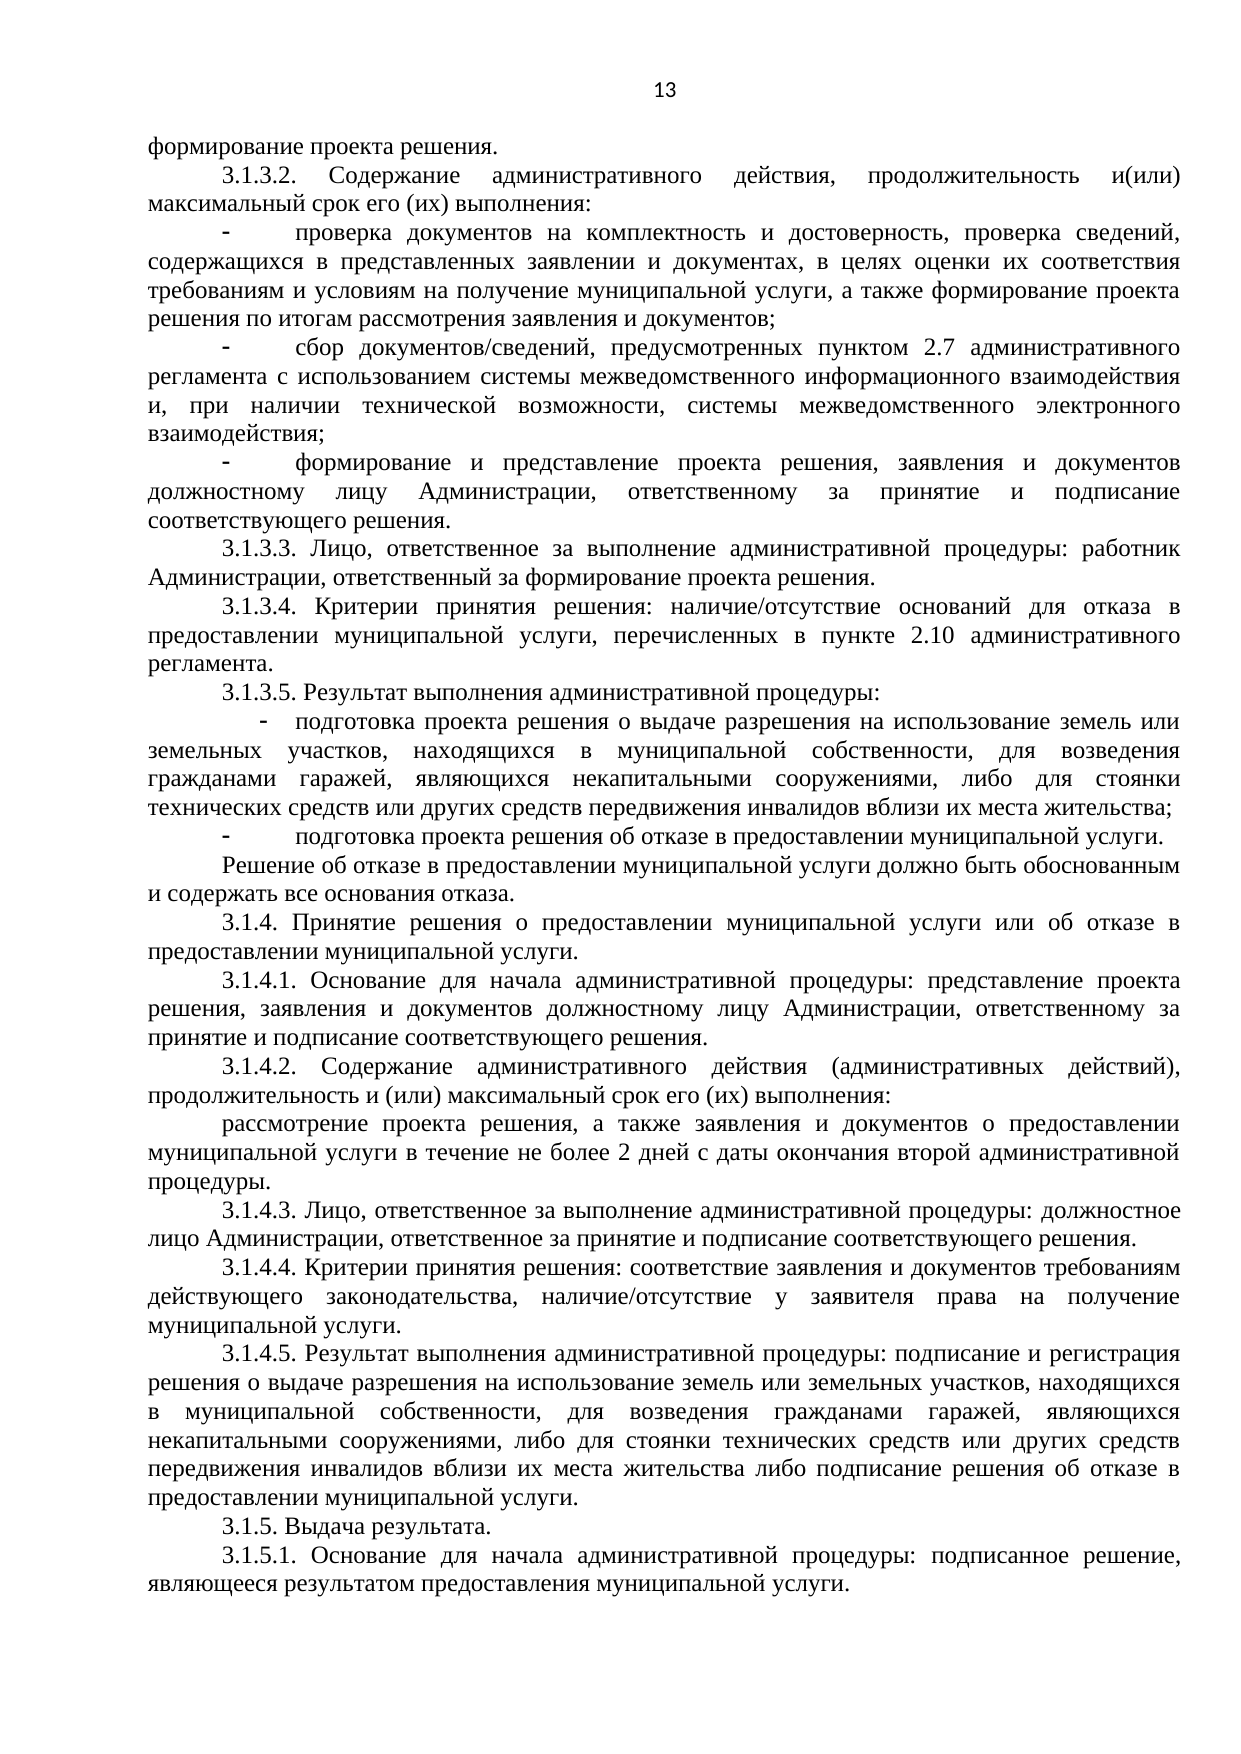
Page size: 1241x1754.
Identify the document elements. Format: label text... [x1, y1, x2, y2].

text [148, 131, 1181, 160]
text 3.1.3.3. Лицо, ответственное за выполнение административной процедуры: работник Администрации, ответственный за формирование проекта решения. [148, 533, 1181, 591]
text 3.1.4. Принятие решения о предоставлении муниципальной услуги или об отказе в предоставлении муниципальной услуги. [148, 907, 1181, 965]
text 3.1.4.1. Основание для начала административной процедуры: представление проекта решения, заявления и документов должностному лицу Администрации, ответственному за принятие и подписание соответствующего решения. [148, 965, 1181, 1051]
text 3.1.4.3. Лицо, ответственное за выполнение административной процедуры: должностное лицо Администрации, ответственное за принятие и подписание соответствующего решения. [148, 1195, 1181, 1252]
text Решение об отказе в предоставлении муниципальной услуги должно быть обоснованным и содержать все основания отказа. [148, 850, 1181, 907]
text 3.1.3.2. Содержание административного действия, продолжительность и(или) максимальный срок его (их) выполнения: [148, 160, 1181, 217]
text 3.1.3.4. Критерии принятия решения: наличие/отсутствие оснований для отказа в предоставлении муниципальной услуги, перечисленных в пункте 2.10 административного регламента. [148, 591, 1181, 677]
list подготовка проекта решения об отказе в предоставлении муниципальной услуги. [148, 821, 1181, 850]
list проверка документов на комплектность и достоверность, проверка сведений, содержащихся в представленных заявлении и документах, в целях оценки их соответствия требованиям и условиям на получение муниципальной услуги, а также формирование проекта решения по итогам рассмотрения заявления и документов; [148, 217, 1181, 332]
list сбор документов/сведений, предусмотренных пунктом 2.7 административного регламента с использованием системы межведомственного информационного взаимодействия и, при наличии технической возможности, системы межведомственного электронного взаимодействия; [148, 332, 1181, 447]
text 3.1.4.2. Содержание административного действия (административных действий), продолжительность и (или) максимальный срок его (их) выполнения: [148, 1051, 1181, 1108]
list формирование и представление проекта решения, заявления и документов должностному лицу Администрации, ответственному за принятие и подписание соответствующего решения. [148, 447, 1181, 533]
text 3.1.3.5. Результат выполнения административной процедуры: [148, 677, 1181, 706]
list подготовка проекта решения о выдаче разрешения на использование земель или земельных участков, находящихся в муниципальной собственности, для возведения гражданами гаражей, являющихся некапитальными сооружениями, либо для стоянки технических средств или других средств передвижения инвалидов вблизи их места жительства; [148, 706, 1181, 821]
text рассмотрение проекта решения, а также заявления и документов о предоставлении муниципальной услуги в течение не более 2 дней с даты окончания второй административной процедуры. [148, 1108, 1181, 1195]
text 3.1.5. Выдача результата. [148, 1511, 1181, 1540]
text 3.1.4.5. Результат выполнения административной процедуры: подписание и регистрация решения о выдаче разрешения на использование земель или земельных участков, находящихся в муниципальной собственности, для возведения гражданами гаражей, являющихся некапитальными сооружениями, либо для стоянки технических средств или других средств передвижения инвалидов вблизи их места жительства либо подписание решения об отказе в предоставлении муниципальной услуги. [148, 1338, 1181, 1511]
text 3.1.5.1. Основание для начала административной процедуры: подписанное решение, являющееся результатом предоставления муниципальной услуги. [148, 1540, 1181, 1597]
text 3.1.4.4. Критерии принятия решения: соответствие заявления и документов требованиям действующего законодательства, наличие/отсутствие у заявителя права на получение муниципальной услуги. [148, 1252, 1181, 1338]
